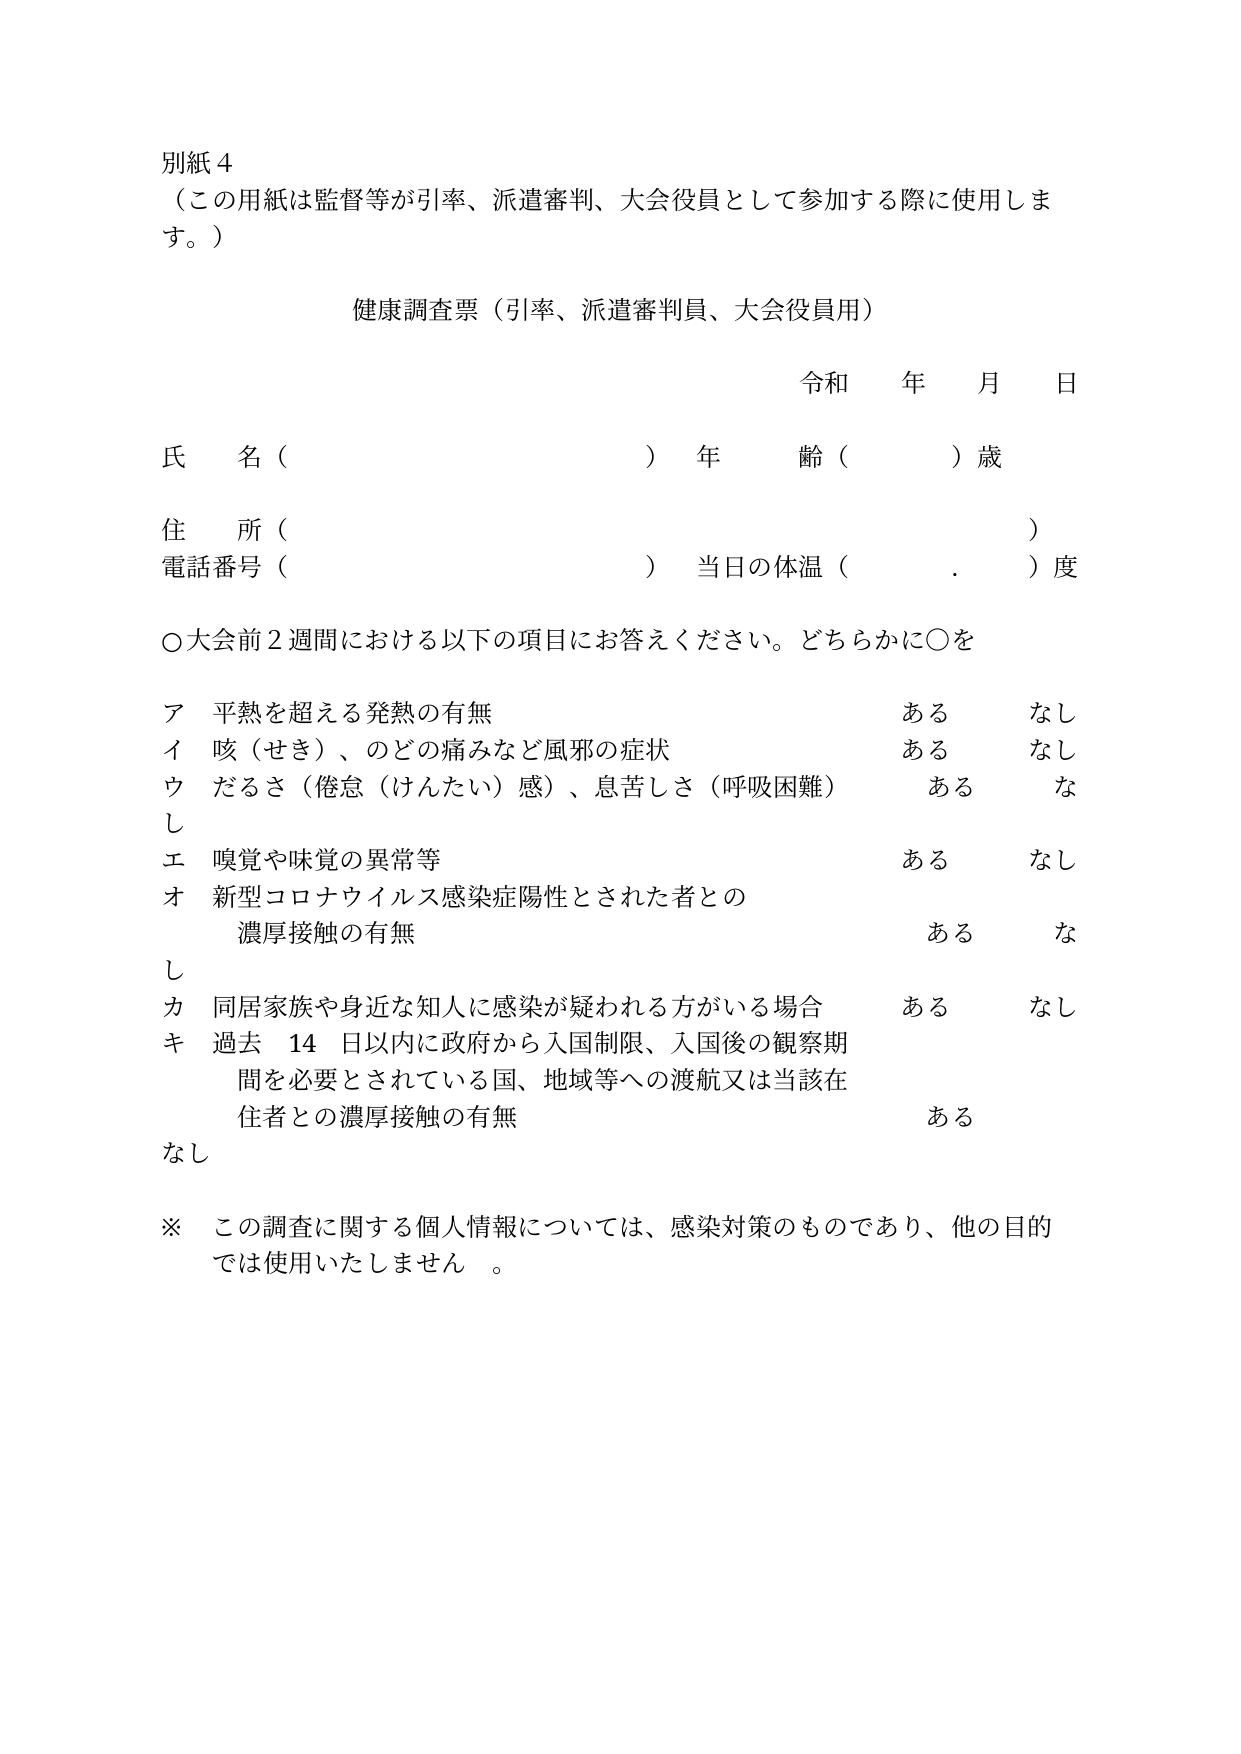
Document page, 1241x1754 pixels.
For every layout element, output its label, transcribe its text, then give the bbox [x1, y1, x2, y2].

text 住 所（ ） [161, 510, 1079, 547]
text エ 嗅覚や味覚の異常等 ある なし [161, 840, 1079, 877]
text 令和 年 月 日 [161, 364, 1079, 400]
text 別紙４ [161, 144, 1079, 180]
text 濃厚接触の有無 ある なし [161, 914, 1079, 987]
text 間を必要とされている国、地域等への渡航又は当該在 [161, 1060, 1079, 1097]
text キ 過去 14 日以内に政府から入国制限、入国後の観察期 [161, 1024, 1079, 1060]
text 氏 名（ ） 年 齢（ ）歳 [161, 437, 1079, 474]
text 健康調査票（引率、派遣審判員、大会役員用） [161, 290, 1079, 327]
text ア 平熱を超える発熱の有無 ある なし [161, 694, 1079, 730]
text ※ この調査に関する個人情報については、感染対策のものであり、他の目的 [161, 1207, 1079, 1244]
text 電話番号（ ） 当日の体温（ ． ）度 [161, 547, 1079, 584]
text では使用いたしません。 [186, 1244, 1079, 1280]
text 住者との濃厚接触の有無 ある なし [161, 1097, 1079, 1170]
text イ 咳（せき）、のどの痛みなど風邪の症状 ある なし [161, 730, 1079, 767]
text オ 新型コロナウイルス感染症陽性とされた者との [161, 877, 1079, 914]
text カ 同居家族や身近な知人に感染が疑われる方がいる場合 ある なし [161, 987, 1079, 1024]
text ウ だるさ（倦怠（けんたい）感）、息苦しさ（呼吸困難） ある なし [161, 767, 1079, 840]
text ○大会前２週間における以下の項目にお答えください。どちらかに〇を [161, 620, 1079, 657]
text （この用紙は監督等が引率、派遣審判、大会役員として参加する際に使用します。） [161, 180, 1079, 254]
